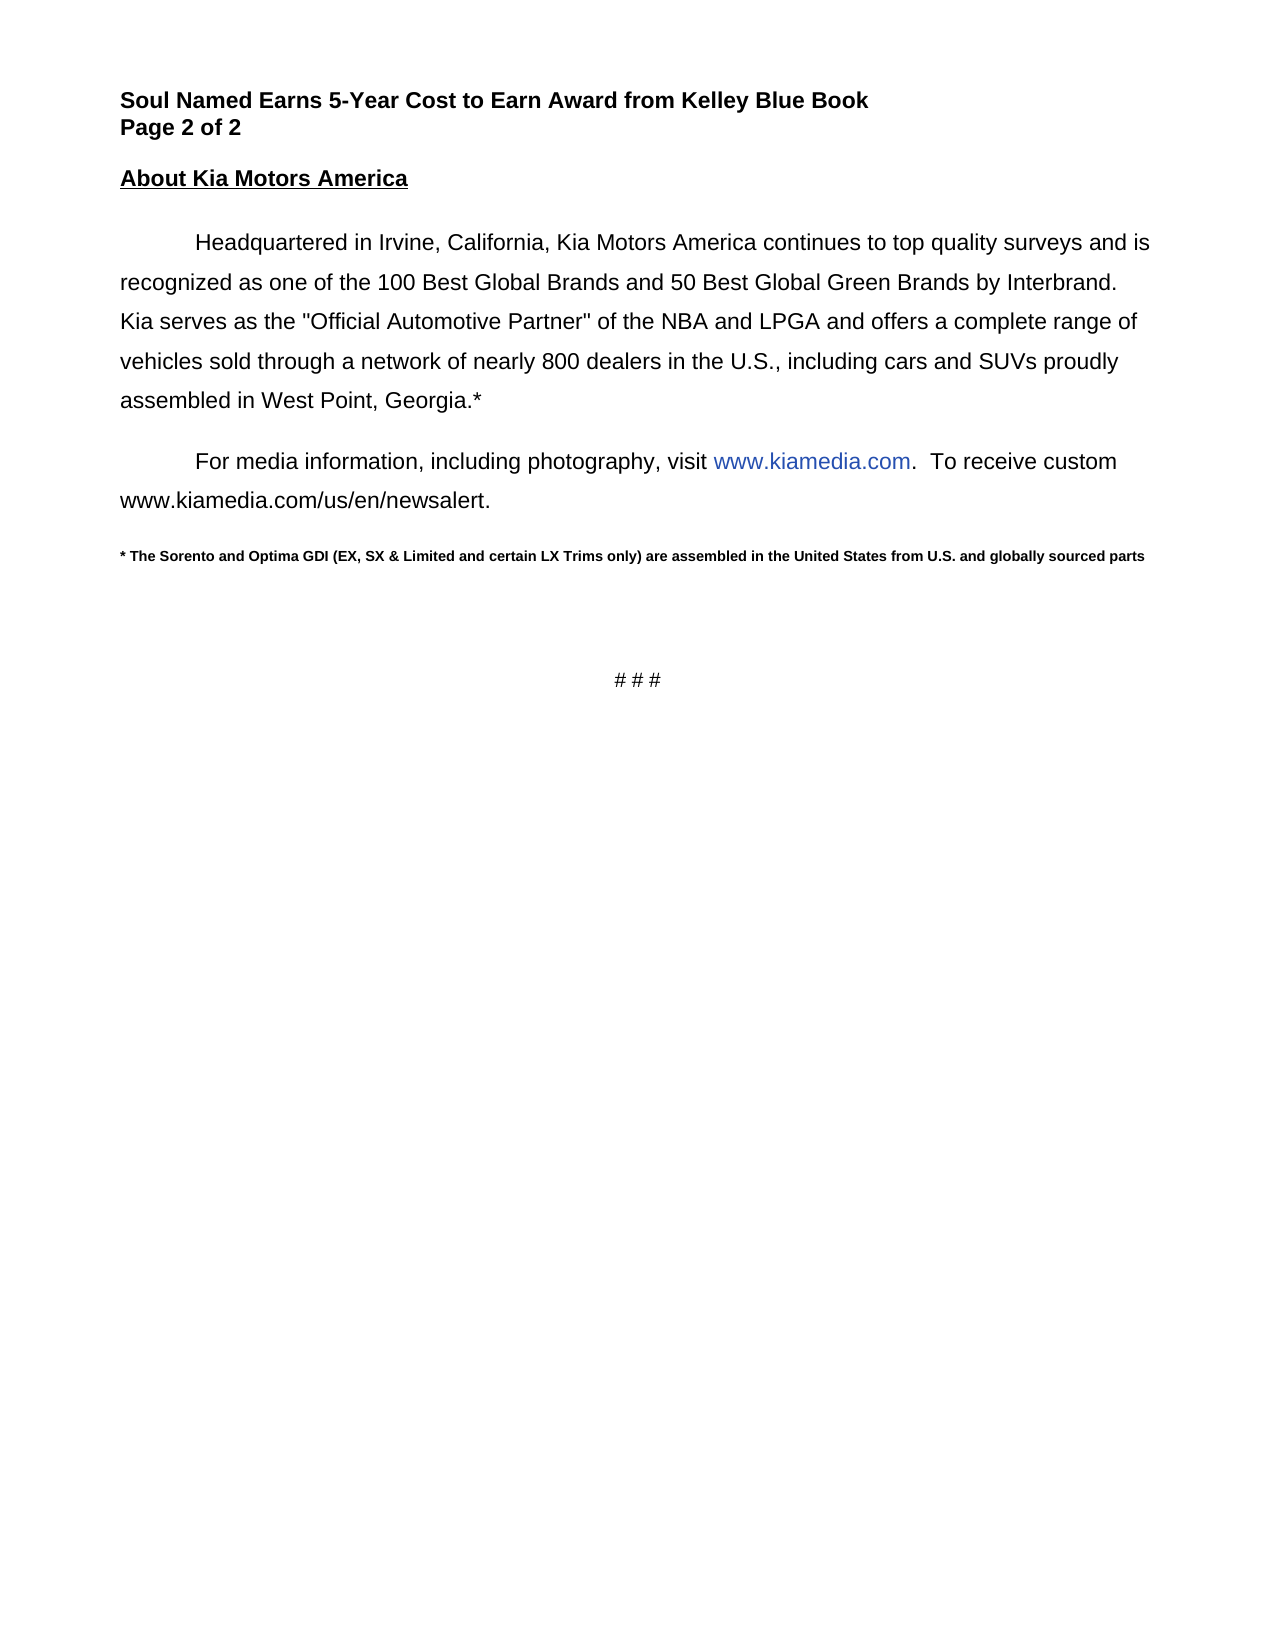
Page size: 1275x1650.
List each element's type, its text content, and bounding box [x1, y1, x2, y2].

text For media information, including photography, visit www.kiamedia.com. To receive custom www.kiamedia.com/us/en/newsalert. [120, 448, 1155, 513]
text # # # [120, 668, 1155, 692]
text * The Sorento and Optima GDI (EX, SX & Limited and certain LX Trims only) are assembled in the United States from U.S. and globally sourced parts [120, 547, 1155, 564]
text About Kia Motors America [120, 165, 1155, 191]
text Headquartered in Irvine, California, Kia Motors America continues to top quality surveys and is recognized as one of the 100 Best Global Brands and 50 Best Global Green Brands by Interbrand. Kia serves as the "Official Automotive Partner" of the NBA and LPGA and offers a complete range of vehicles sold through a network of nearly 800 dealers in the U.S., including cars and SUVs proudly assembled in West Point, Georgia.* [120, 229, 1155, 414]
